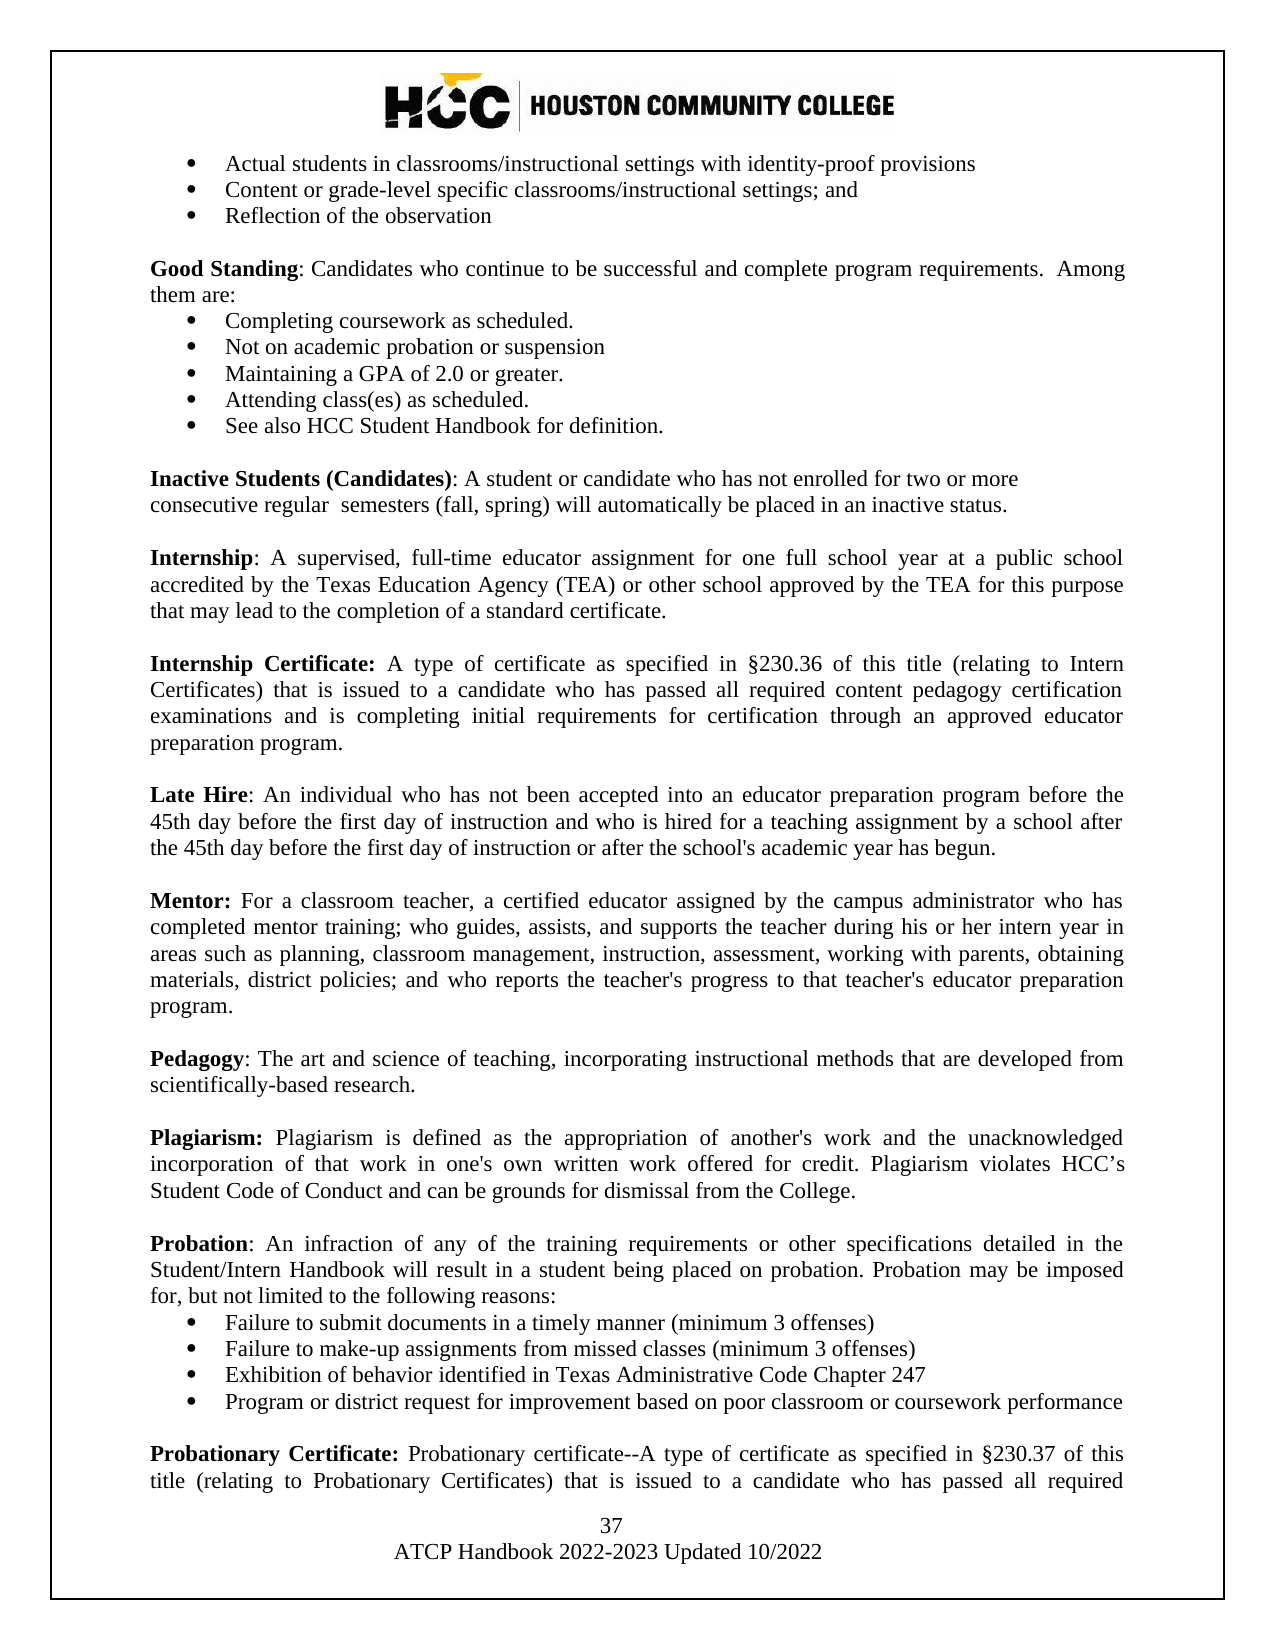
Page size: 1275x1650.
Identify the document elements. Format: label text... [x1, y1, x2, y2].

text Plagiarism: Plagiarism is defined as the appropriation of another's work and the unacknowledged incorporation of that work in one's own written work offered for credit. Plagiarism violates HCC’s Student Code of Conduct and can be grounds for dismissal from the College. [150, 1124, 1125, 1203]
text Pedagogy: The art and science of teaching, incorporating instructional methods that are developed from scientifically-based research. [150, 1045, 1125, 1098]
list Maintaining a GPA of 2.0 or greater. [187, 360, 1125, 386]
text Inactive Students (Candidates): A student or candidate who has not enrolled for two or more consecutive regular semesters (fall, spring) will automatically be placed in an inactive status. [150, 465, 1125, 518]
list Actual students in classrooms/instructional settings with identity-proof provisions [187, 150, 1125, 176]
list Reflection of the observation [187, 202, 1125, 229]
text Late Hire: An individual who has not been accepted into an educator preparation program before the 45th day before the first day of instruction and who is hired for a teaching assignment by a school after the 45th day before the first day of instruction or after the school's academic year has begun. [150, 781, 1125, 861]
list Exhibition of behavior identified in Texas Administrative Code Chapter 247 [187, 1361, 1125, 1388]
text Mentor: For a classroom teacher, a certified educator assigned by the campus administrator who has completed mentor training; who guides, assists, and supports the teacher during his or her intern year in areas such as planning, classroom management, instruction, assessment, working with parents, obtaining materials, district policies; and who reports the teacher's progress to that teacher's educator preparation program. [150, 887, 1125, 1019]
text Good Standing: Candidates who continue to be successful and complete program requirements. Among them are: [150, 255, 1125, 308]
text Internship: A supervised, full-time educator assignment for one full school year at a public school accredited by the Texas Education Agency (TEA) or other school approved by the TEA for this purpose that may lead to the completion of a standard certificate. [150, 544, 1125, 623]
list Content or grade-level specific classrooms/instructional settings; and [187, 176, 1125, 202]
text Probation: An infraction of any of the training requirements or other specifications detailed in the Student/Intern Handbook will result in a student being placed on probation. Probation may be imposed for, but not limited to the following reasons: [150, 1229, 1125, 1309]
list Not on academic probation or suspension [187, 334, 1125, 360]
list Failure to submit documents in a timely manner (minimum 3 offenses) [187, 1309, 1125, 1335]
picture [378, 73, 897, 135]
list See also HCC Student Handbook for definition. [187, 413, 1125, 439]
list Program or district request for improvement based on poor classroom or coursework performance [187, 1388, 1125, 1414]
list Attending class(es) as scheduled. [187, 386, 1125, 413]
list Failure to make-up assignments from missed classes (minimum 3 offenses) [187, 1335, 1125, 1361]
list Completing coursework as scheduled. [187, 308, 1125, 334]
text Internship Certificate: A type of certificate as specified in §230.36 of this title (relating to Intern Certificates) that is issued to a candidate who has passed all required content pedagogy certification examinations and is completing initial requirements for certification through an approved educator preparation program. [150, 650, 1125, 755]
